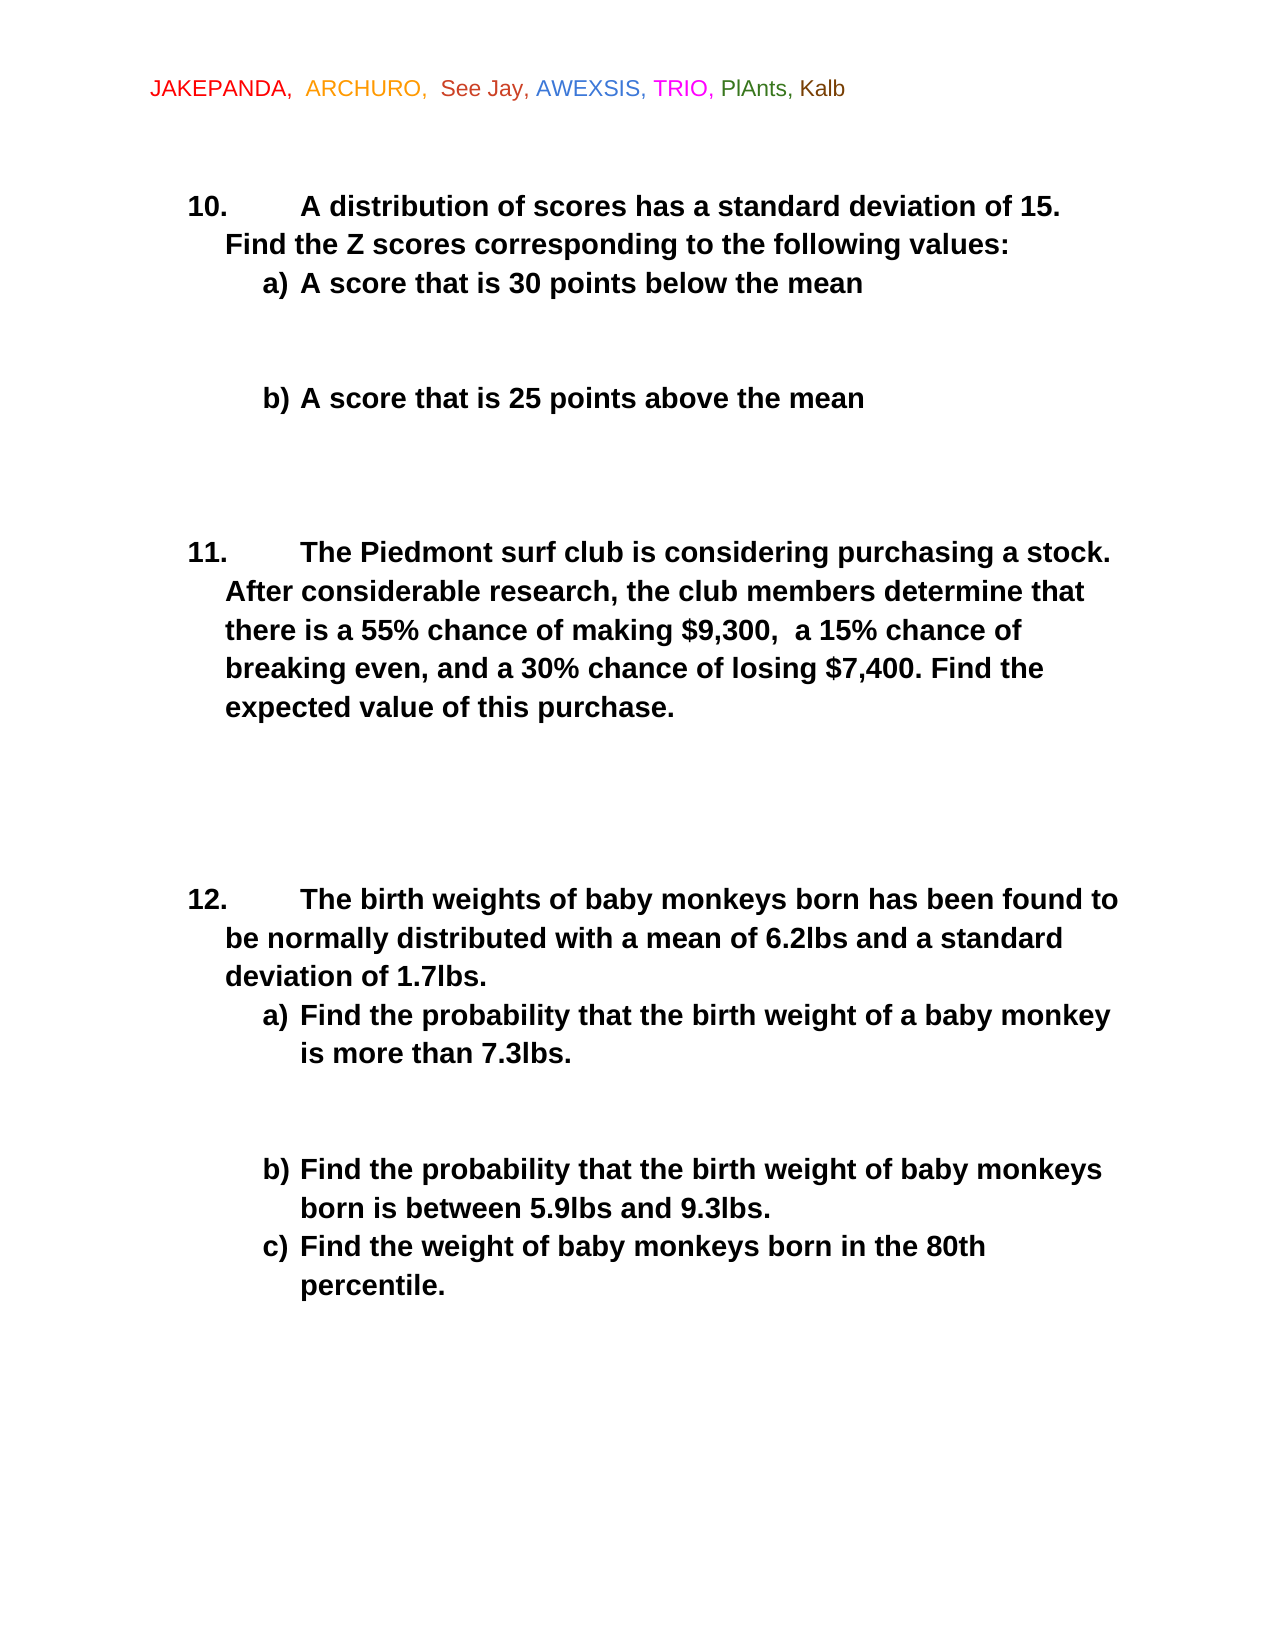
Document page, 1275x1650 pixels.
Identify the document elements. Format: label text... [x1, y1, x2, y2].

list Find the weight of baby monkeys born in the 80th percentile. [262, 1229, 1125, 1301]
list Find the probability that the birth weight of a baby monkey is more than 7.3lbs. [262, 998, 1125, 1070]
list A distribution of scores has a standard deviation of 15. Find the Z scores corresponding to the following values: [187, 188, 1125, 261]
list A score that is 25 points above the mean [262, 381, 1125, 415]
list The birth weights of baby monkeys born has been found to be normally distributed with a mean of 6.2lbs and a standard deviation of 1.7lbs. [187, 882, 1125, 993]
list The Piedmont surf club is considering purchasing a stock. After considerable research, the club members determine that there is a 55% chance of making $9,300, a 15% chance of breaking even, and a 30% chance of losing $7,400. Find the expected value of this purchase. [187, 535, 1125, 723]
list Find the probability that the birth weight of baby monkeys born is between 5.9lbs and 9.3lbs. [262, 1152, 1125, 1224]
list A score that is 30 points below the mean [262, 266, 1125, 299]
